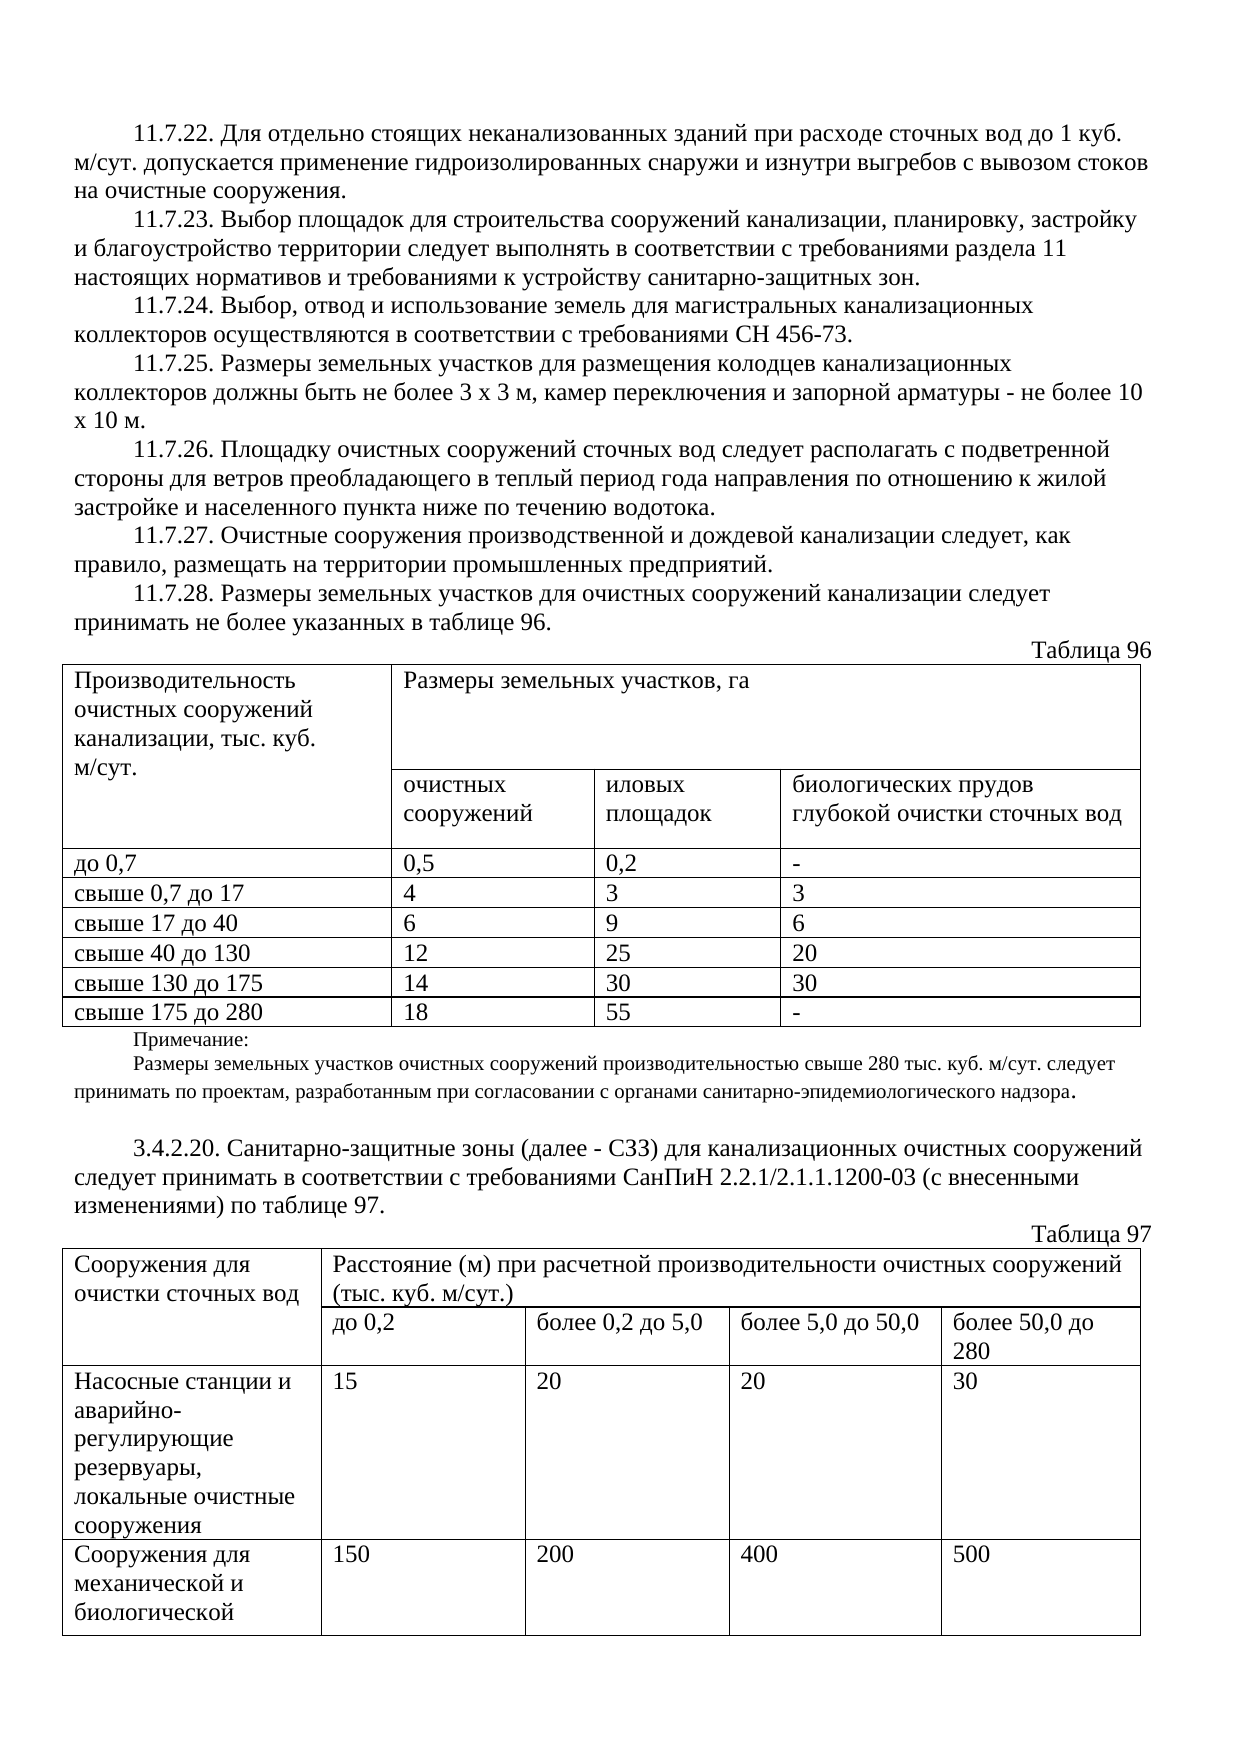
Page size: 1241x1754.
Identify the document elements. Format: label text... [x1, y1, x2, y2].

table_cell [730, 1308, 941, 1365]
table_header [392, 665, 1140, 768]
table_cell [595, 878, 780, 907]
text 11.7.24. Выбор, отвод и использование земель для магистральных канализационных коллекторов осуществляются в соответствии с требованиями СН 456-73. [74, 291, 1152, 348]
text Таблица 97 [74, 1219, 1152, 1248]
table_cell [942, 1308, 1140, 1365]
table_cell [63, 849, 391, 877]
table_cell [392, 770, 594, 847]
text Таблица 96 [74, 636, 1152, 664]
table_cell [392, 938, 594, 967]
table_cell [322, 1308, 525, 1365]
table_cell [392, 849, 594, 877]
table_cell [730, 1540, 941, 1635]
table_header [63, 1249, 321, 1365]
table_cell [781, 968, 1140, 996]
text 11.7.28. Размеры земельных участков для очистных сооружений канализации следует принимать не более указанных в таблице 96. [74, 578, 1152, 636]
text 11.7.26. Площадку очистных сооружений сточных вод следует располагать с подветренной стороны для ветров преобладающего в теплый период года направления по отношению к жилой застройке и населенного пункта ниже по течению водотока. [74, 434, 1152, 521]
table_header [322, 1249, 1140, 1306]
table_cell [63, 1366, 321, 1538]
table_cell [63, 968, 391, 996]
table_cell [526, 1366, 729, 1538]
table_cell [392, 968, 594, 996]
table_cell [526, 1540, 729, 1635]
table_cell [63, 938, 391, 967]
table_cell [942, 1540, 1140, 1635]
text 11.7.22. Для отдельно стоящих неканализованных зданий при расходе сточных вод до 1 куб. м/сут. допускается применение гидроизолированных снаружи и изнутри выгребов с вывозом стоков на очистные сооружения. [74, 118, 1152, 204]
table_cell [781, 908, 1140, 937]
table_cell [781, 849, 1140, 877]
text Размеры земельных участков очистных сооружений производительностью свыше 280 тыс. куб. м/сут. следует принимать по проектам, разработанным при согласовании с органами санитарно-эпидемиологического надзора. [74, 1051, 1152, 1104]
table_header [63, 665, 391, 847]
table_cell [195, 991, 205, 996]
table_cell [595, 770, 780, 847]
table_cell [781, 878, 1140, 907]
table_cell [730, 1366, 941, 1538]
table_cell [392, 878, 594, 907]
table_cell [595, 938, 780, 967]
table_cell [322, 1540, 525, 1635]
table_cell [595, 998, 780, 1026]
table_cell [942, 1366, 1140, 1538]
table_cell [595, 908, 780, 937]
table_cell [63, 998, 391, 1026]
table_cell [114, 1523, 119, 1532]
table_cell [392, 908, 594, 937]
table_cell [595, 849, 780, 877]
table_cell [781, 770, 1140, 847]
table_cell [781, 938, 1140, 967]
text 11.7.25. Размеры земельных участков для размещения колодцев канализационных коллекторов должны быть не более 3 x 3 м, камер переключения и запорной арматуры - не более 10 x 10 м. [74, 348, 1152, 434]
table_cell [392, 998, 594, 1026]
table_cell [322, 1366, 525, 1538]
text 11.7.27. Очистные сооружения производственной и дождевой канализации следует, как правило, размещать на территории промышленных предприятий. [74, 521, 1152, 578]
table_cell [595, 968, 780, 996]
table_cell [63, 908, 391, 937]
text 3.4.2.20. Санитарно-защитные зоны (далее - СЗЗ) для канализационных очистных сооружений следует принимать в соответствии с требованиями СанПиН 2.2.1/2.1.1.1200-03 (с внесенными изменениями) по таблице 97. [74, 1133, 1152, 1219]
text 11.7.23. Выбор площадок для строительства сооружений канализации, планировку, застройку и благоустройство территории следует выполнять в соответствии с требованиями раздела 11 настоящих нормативов и требованиями к устройству санитарно-защитных зон. [74, 204, 1152, 291]
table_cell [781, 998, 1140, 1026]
text Примечание: [74, 1027, 1152, 1051]
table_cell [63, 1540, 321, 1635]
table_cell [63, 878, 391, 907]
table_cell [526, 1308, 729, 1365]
